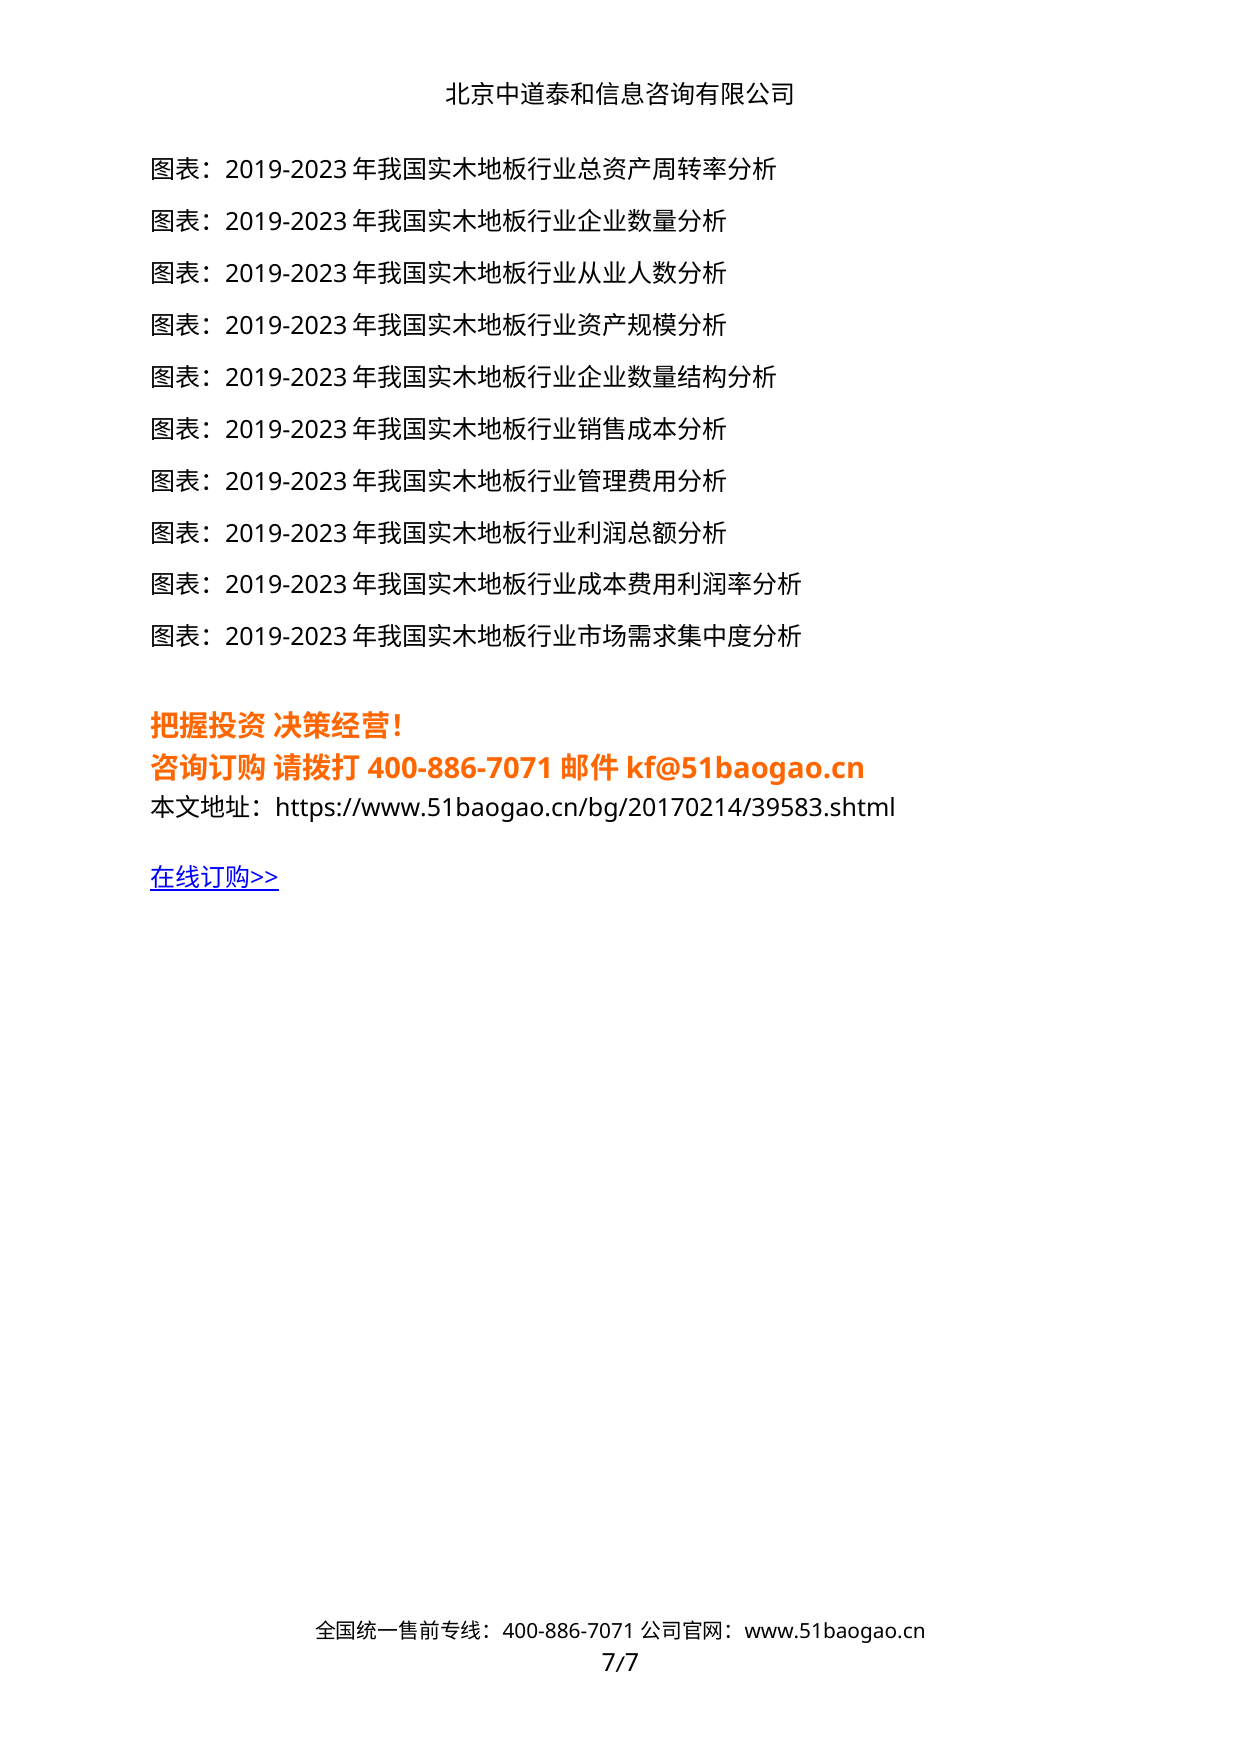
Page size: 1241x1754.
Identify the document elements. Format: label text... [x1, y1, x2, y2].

text 图表：2019-2023年我国实木地板行业成本费用利润率分析 [150, 565, 1090, 601]
text 图表：2019-2023年我国实木地板行业市场需求集中度分析 [150, 617, 1090, 653]
text 图表：2019-2023年我国实木地板行业企业数量结构分析 [150, 357, 1090, 394]
text 把握投资 决策经营！咨询订购 请拨打 400-886-7071 邮件 kf@51baogao.cn本文地址：https://www.51baogao.cn/bg/20170214/39583.shtml [150, 669, 1090, 824]
text 图表：2019-2023年我国实木地板行业销售成本分析 [150, 409, 1090, 446]
text 图表：2019-2023年我国实木地板行业管理费用分析 [150, 461, 1090, 497]
text 图表：2019-2023年我国实木地板行业企业数量分析 [150, 202, 1090, 238]
text 图表：2019-2023年我国实木地板行业利润总额分析 [150, 513, 1090, 549]
text 图表：2019-2023年我国实木地板行业资产规模分析 [150, 306, 1090, 342]
text 在线订购>> [150, 824, 1090, 894]
text 图表：2019-2023年我国实木地板行业总资产周转率分析 [150, 150, 1090, 186]
text 图表：2019-2023年我国实木地板行业从业人数分析 [150, 254, 1090, 290]
